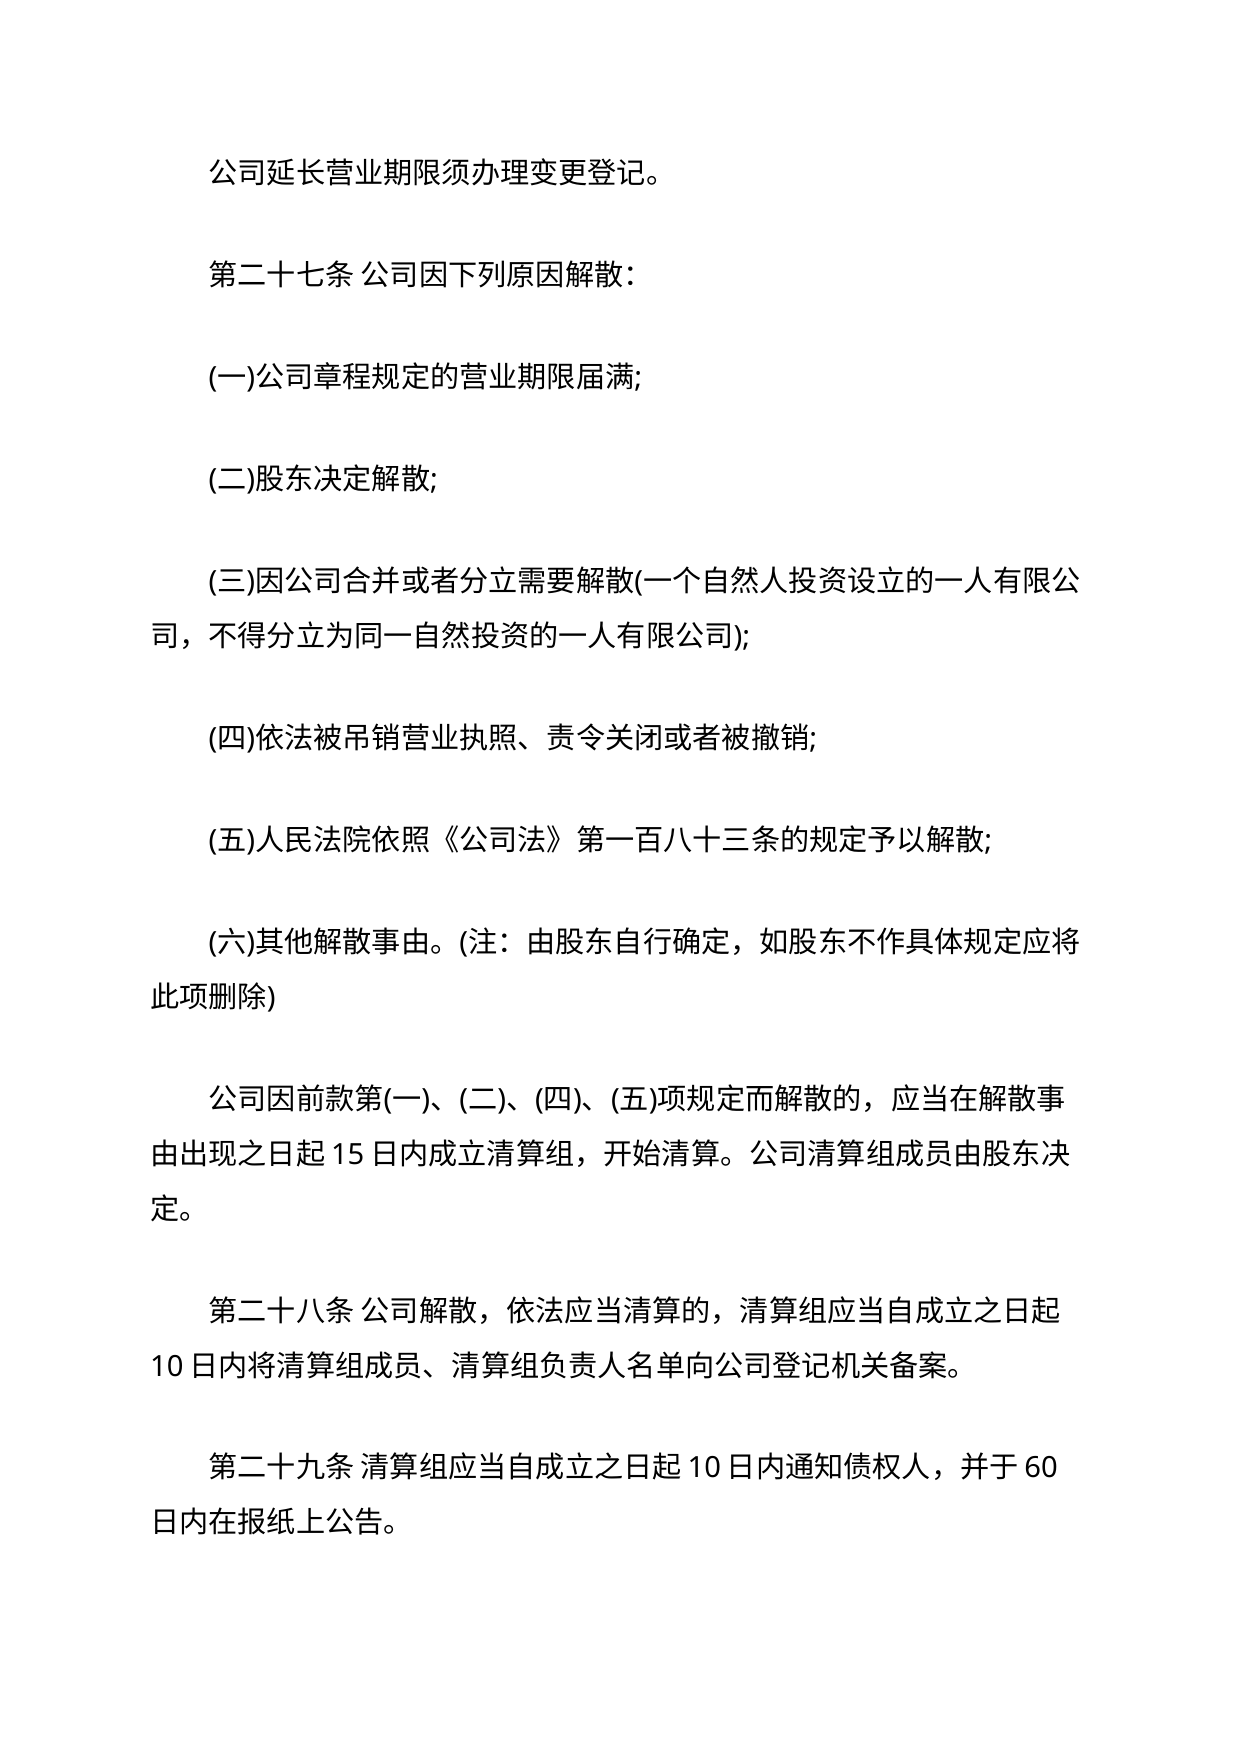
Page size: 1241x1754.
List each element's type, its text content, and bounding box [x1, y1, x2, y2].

text (三)因公司合并或者分立需要解散(一个自然人投资设立的一人有限公司，不得分立为同一自然投资的一人有限公司); [150, 557, 1090, 655]
text (六)其他解散事由。(注：由股东自行确定，如股东不作具体规定应将此项删除) [150, 918, 1090, 1016]
text (二)股东决定解散; [150, 456, 1090, 498]
text 第二十九条 清算组应当自成立之日起10日内通知债权人，并于60日内在报纸上公告。 [150, 1444, 1090, 1541]
text (五)人民法院依照《公司法》第一百八十三条的规定予以解散; [150, 816, 1090, 859]
text (四)依法被吊销营业执照、责令关闭或者被撤销; [150, 714, 1090, 757]
text 公司因前款第(一)、(二)、(四)、(五)项规定而解散的，应当在解散事由出现之日起15日内成立清算组，开始清算。公司清算组成员由股东决定。 [150, 1075, 1090, 1228]
text (一)公司章程规定的营业期限届满; [150, 353, 1090, 396]
text 第二十七条 公司因下列原因解散： [150, 252, 1090, 294]
text 第二十八条 公司解散，依法应当清算的，清算组应当自成立之日起10日内将清算组成员、清算组负责人名单向公司登记机关备案。 [150, 1287, 1090, 1384]
text 公司延长营业期限须办理变更登记。 [150, 150, 1090, 192]
